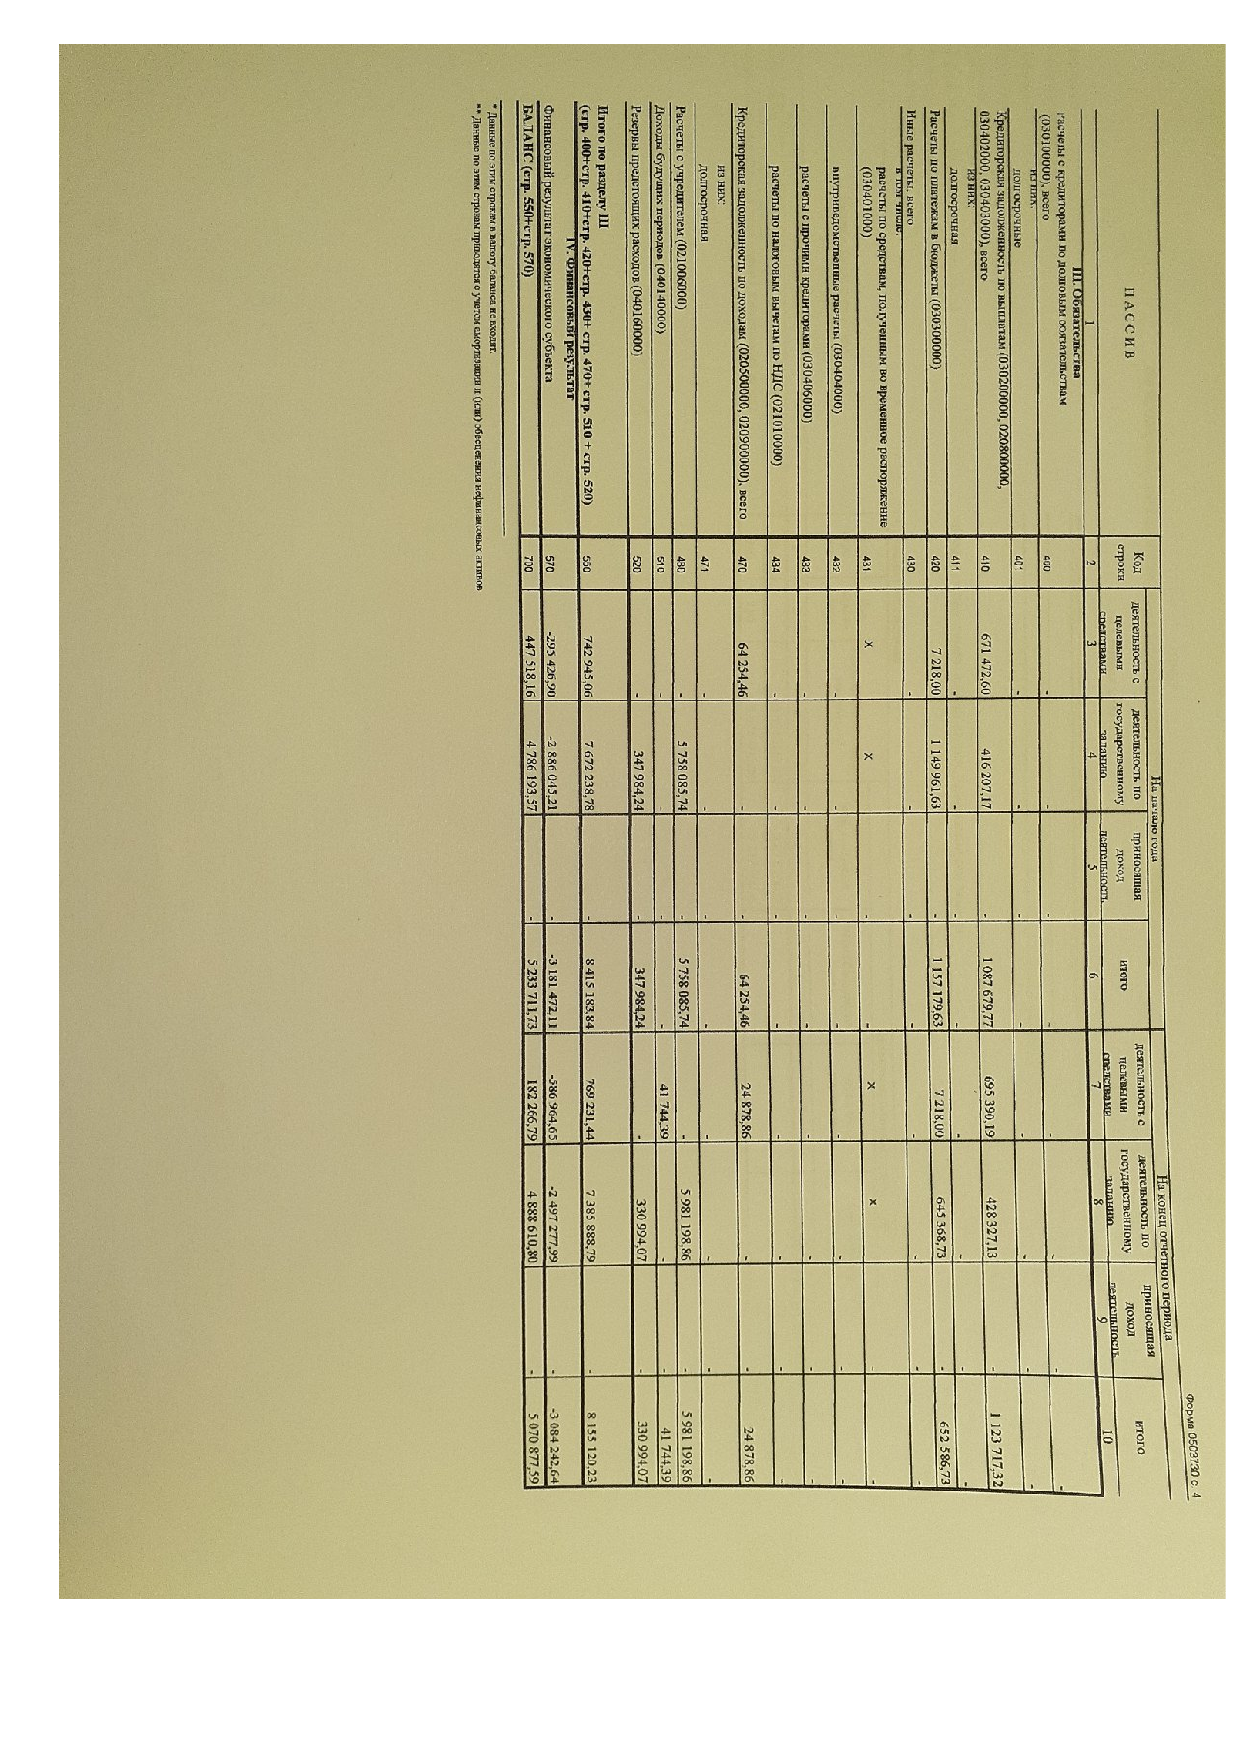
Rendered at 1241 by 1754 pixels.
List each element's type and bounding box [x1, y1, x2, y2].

picture [59, 44, 1226, 1599]
